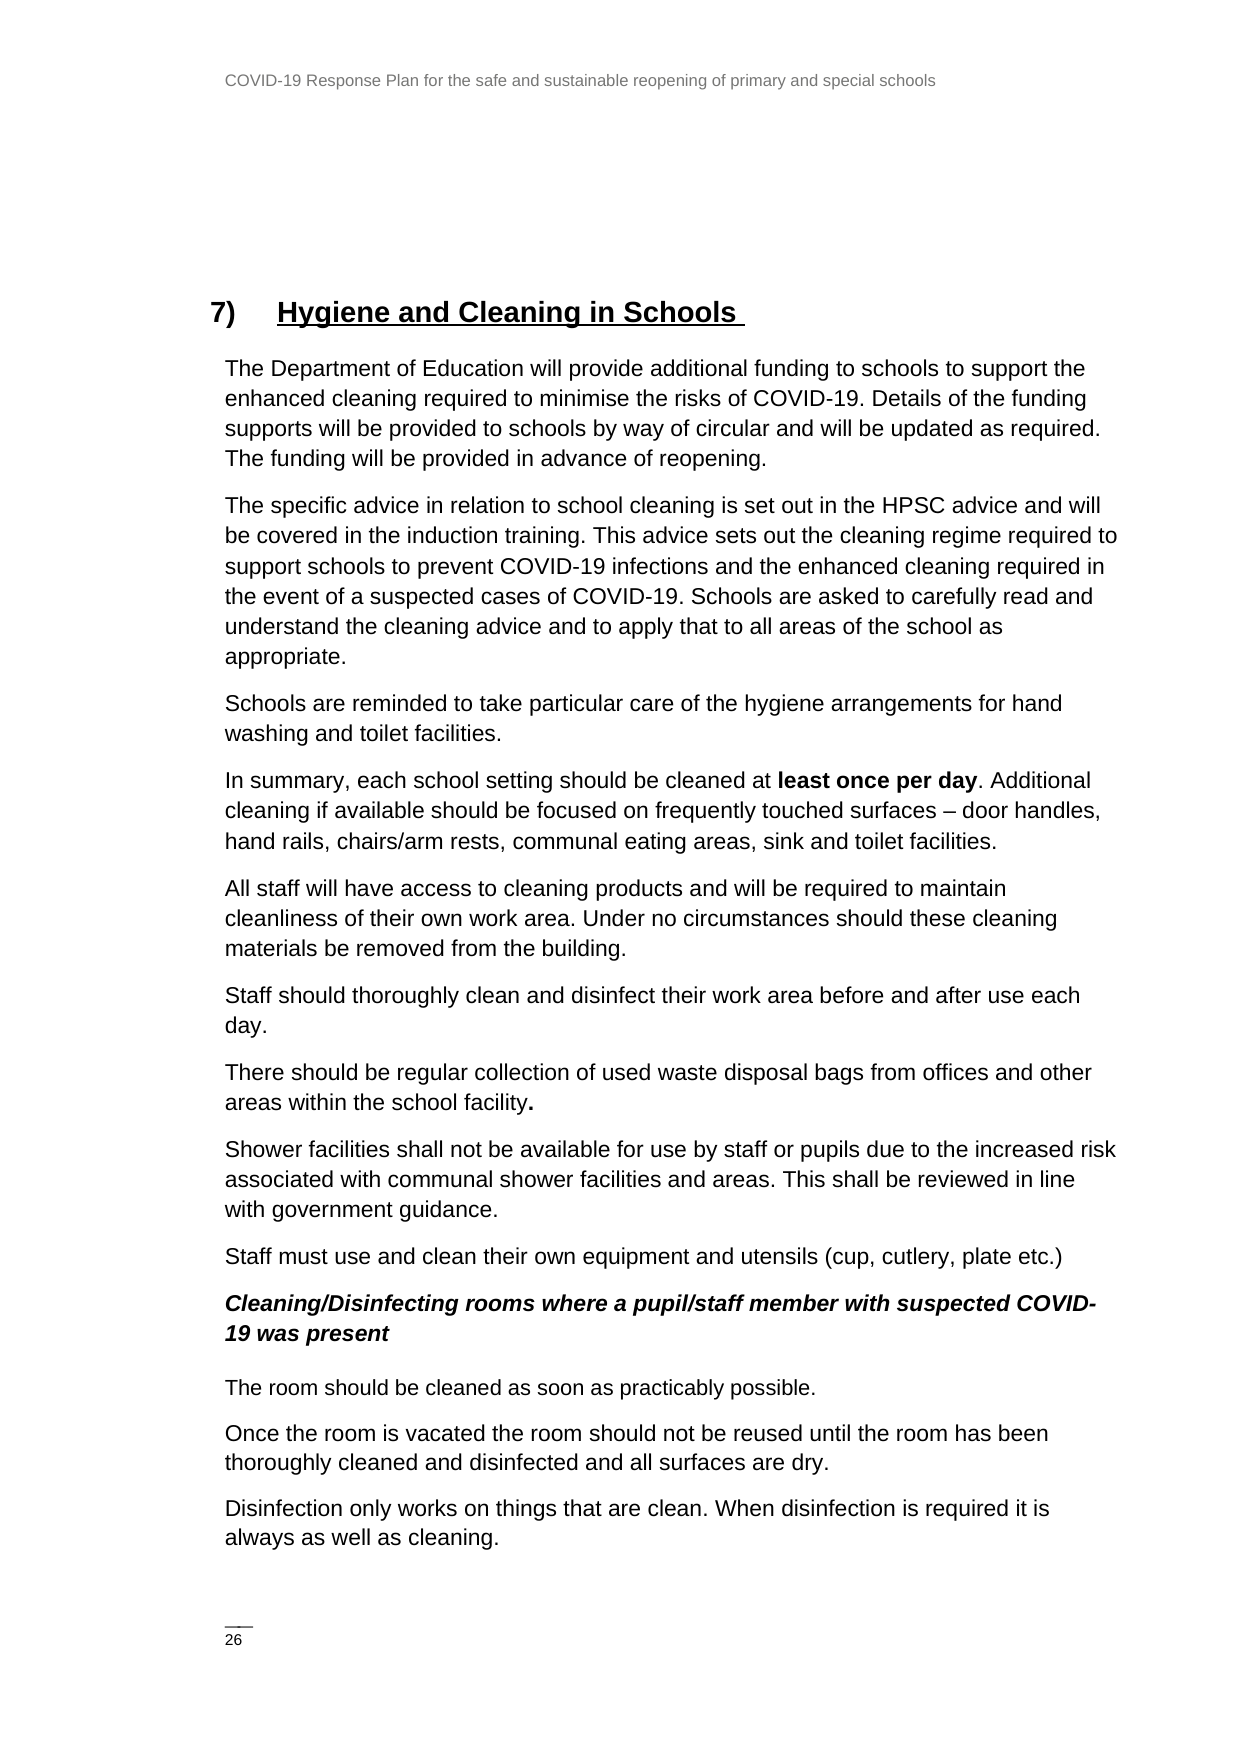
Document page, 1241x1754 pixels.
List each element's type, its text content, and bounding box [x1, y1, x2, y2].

list Hygiene and Cleaning in Schools [210, 295, 1122, 329]
text Once the room is vacated the room should not be reused until the room has been thoroughly cleaned and disinfected and all surfaces are dry. [224, 1417, 1122, 1476]
text Shower facilities shall not be available for use by staff or pupils due to the increased risk associated with communal shower facilities and areas. This shall be reviewed in line with government guidance. [224, 1136, 1122, 1223]
text The specific advice in relation to school cleaning is set out in the HPSC advice and will be covered in the induction training. This advice sets out the cleaning regime required to support schools to prevent COVID-19 infections and the enhanced cleaning required in the event of a suspected cases of COVID-19. Schools are asked to carefully read and understand the cleaning advice and to apply that to all areas of the school as appropriate. [224, 492, 1122, 669]
text Cleaning/Disinfecting rooms where a pupil/staff member with suspected COVID-19 was present [224, 1290, 1122, 1347]
text The room should be cleaned as soon as practicably possible. [224, 1371, 1122, 1401]
text There should be regular collection of used waste disposal bags from offices and other areas within the school facility. [224, 1059, 1122, 1115]
text All staff will have access to cleaning products and will be required to maintain cleanliness of their own work area. Under no circumstances should these cleaning materials be removed from the building. [224, 874, 1122, 961]
text In summary, each school setting should be cleaned at least once per day. Additional cleaning if available should be focused on frequently touched surfaces – door handles, hand rails, chairs/arm rests, communal eating areas, sink and toilet facilities. [224, 767, 1122, 854]
text Staff should thoroughly clean and disinfect their work area before and after use each day. [224, 982, 1122, 1038]
text Staff must use and clean their own equipment and utensils (cup, cutlery, plate etc.) [224, 1243, 1122, 1269]
text Schools are reminded to take particular care of the hygiene arrangements for hand washing and toilet facilities. [224, 690, 1122, 747]
text Disinfection only works on things that are clean. When disinfection is required it is always as well as cleaning. [224, 1492, 1122, 1551]
text The Department of Education will provide additional funding to schools to support the enhanced cleaning required to minimise the risks of COVID-19. Details of the funding supports will be provided to schools by way of circular and will be updated as required. The funding will be provided in advance of reopening. [224, 355, 1122, 472]
